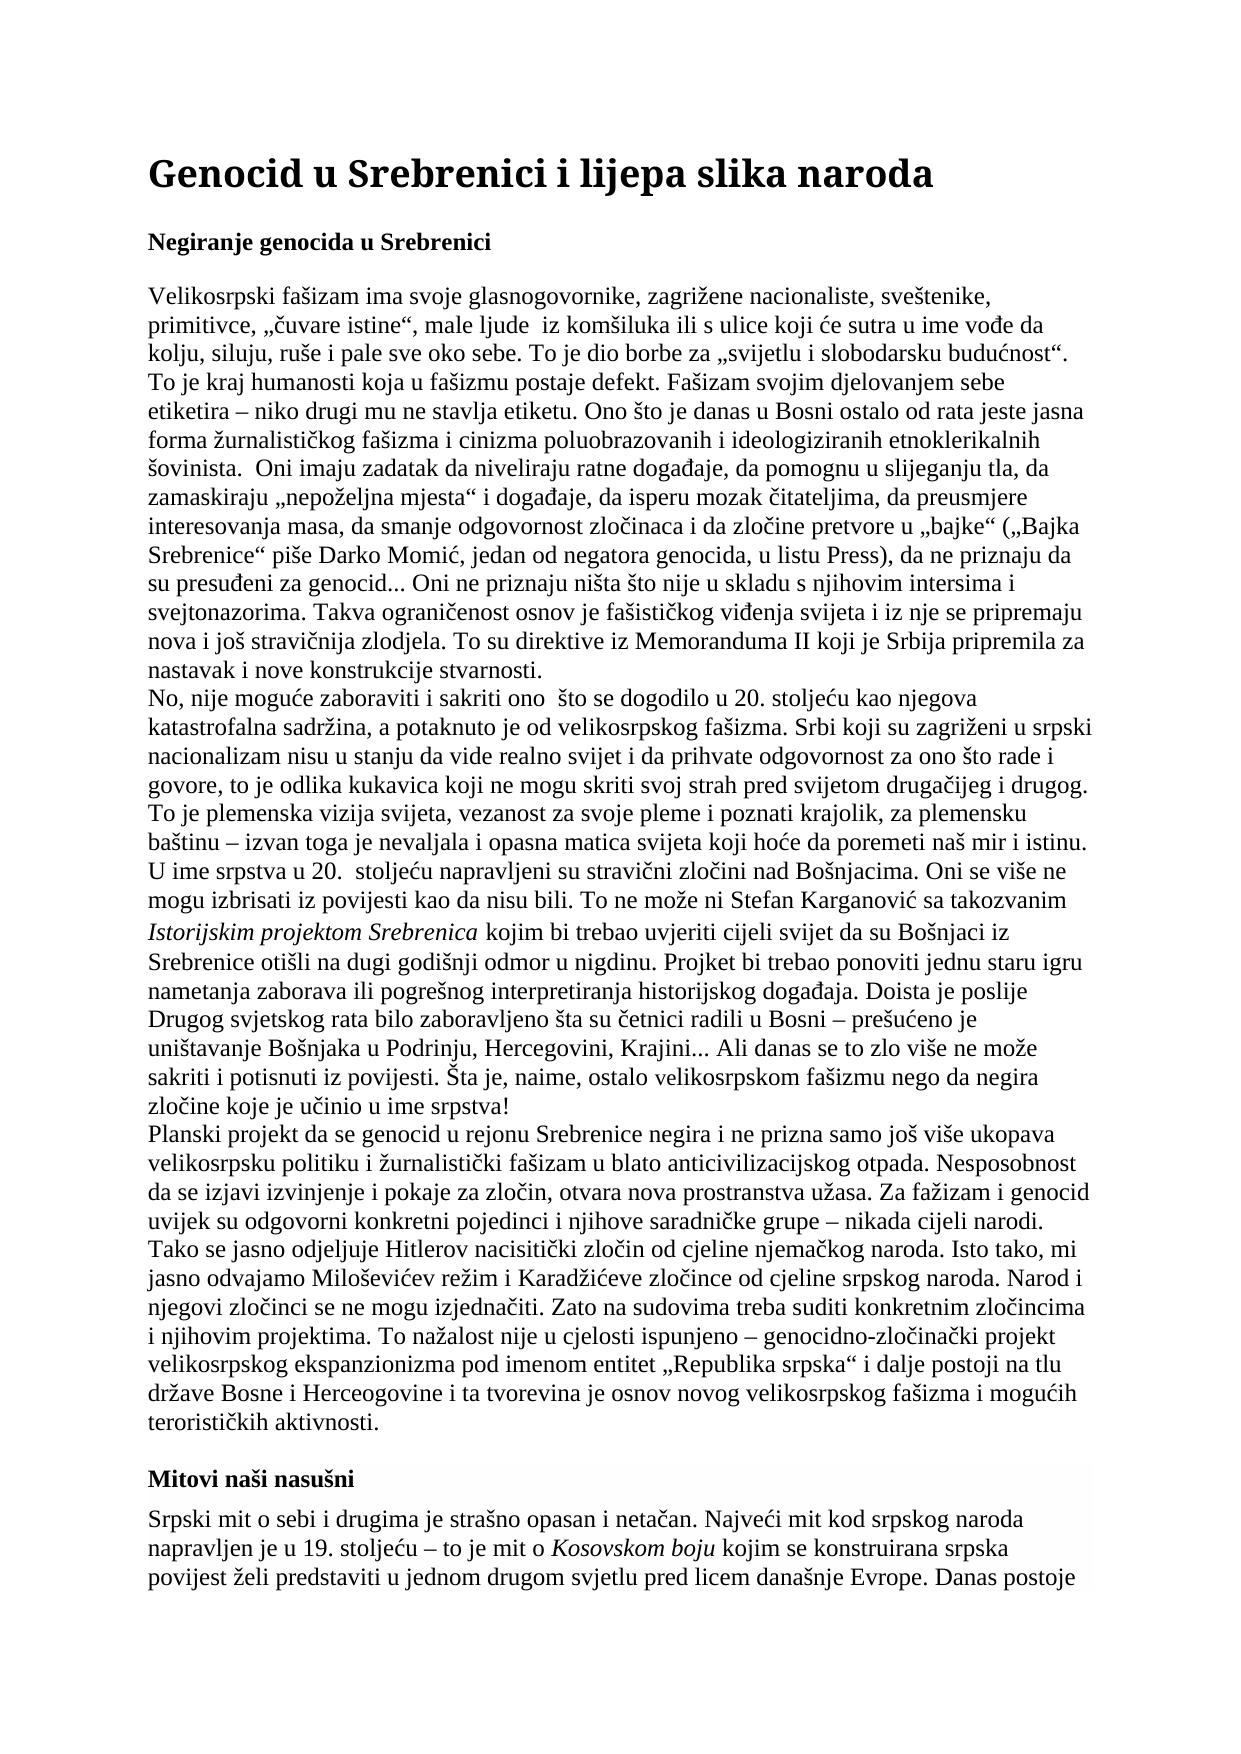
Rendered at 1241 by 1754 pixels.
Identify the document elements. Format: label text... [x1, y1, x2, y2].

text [148, 1504, 1093, 1591]
text Genocid u Srebrenici i lijepa slika naroda [148, 148, 1093, 199]
text Mitovi naši nasušni [148, 1464, 1093, 1492]
text U ime srpstva u 20. stoljeću napravljeni su stravični zločini nad Bošnjacima. Oni se više ne mogu izbrisati iz povijesti kao da nisu bili. To ne može ni Stefan Karganović sa takozvanim Istorijskim projektom Srebrenica kojim bi trebao uvjeriti cijeli svijet da su Bošnjaci iz Srebrenice otišli na dugi godišnji odmor u nigdinu. Projket bi trebao ponoviti jednu staru igru nametanja zaborava ili pogrešnog interpretiranja historijskog događaja. Doista je poslije Drugog svjetskog rata bilo zaboravljeno šta su četnici radili u Bosni – prešućeno je uništavanje Bošnjaka u Podrinju, Hercegovini, Krajini... Ali danas se to zlo više ne može sakriti i potisnuti iz povijesti. Šta je, naime, ostalo velikosrpskom fašizmu nego da negira zločine koje je učinio u ime srpstva! [148, 856, 1093, 1119]
text Planski projekt da se genocid u rejonu Srebrenice negira i ne prizna samo još više ukopava velikosrpsku politiku i žurnalistički fašizam u blato anticivilizacijskog otpada. Nesposobnost da se izjavi izvinjenje i pokaje za zločin, otvara nova prostranstva užasa. Za fažizam i genocid uvijek su odgovorni konkretni pojedinci i njihove saradničke grupe – nikada cijeli narodi. Tako se jasno odjeljuje Hitlerov nacisitički zločin od cjeline njemačkog naroda. Isto tako, mi jasno odvajamo Miloševićev režim i Karadžićeve zločince od cjeline srpskog naroda. Narod i njegovi zločinci se ne mogu izjednačiti. Zato na sudovima treba suditi konkretnim zločincima i njihovim projektima. To nažalost nije u cjelosti ispunjeno – genocidno-zločinački projekt velikosrpskog ekspanzionizma pod imenom entitet „Republika srpska“ i dalje postoji na tlu države Bosne i Herceogovine i ta tvorevina je osnov novog velikosrpskog fašizma i mogućih terorističkih aktivnosti. [148, 1119, 1093, 1436]
text Velikosrpski fašizam ima svoje glasnogovornike, zagrižene nacionaliste, sveštenike, primitivce, „čuvare istine“, male ljude iz komšiluka ili s ulice koji će sutra u ime vođe da kolju, siluju, ruše i pale sve oko sebe. To je dio borbe za „svijetlu i slobodarsku budućnost“. To je kraj humanosti koja u fašizmu postaje defekt. Fašizam svojim djelovanjem sebe etiketira – niko drugi mu ne stavlja etiketu. Ono što je danas u Bosni ostalo od rata jeste jasna forma žurnalističkog fašizma i cinizma poluobrazovanih i ideologiziranih etnoklerikalnih šovinista. Oni imaju zadatak da niveliraju ratne događaje, da pomognu u slijeganju tla, da zamaskiraju „nepoželjna mjesta“ i događaje, da isperu mozak čitateljima, da preusmjere interesovanja masa, da smanje odgovornost zločinaca i da zločine pretvore u „bajke“ („Bajka Srebrenice“ piše Darko Momić, jedan od negatora genocida, u listu Press), da ne priznaju da su presuđeni za genocid... Oni ne priznaju ništa što nije u skladu s njihovim intersima i svejtonazorima. Takva ograničenost osnov je fašističkog viđenja svijeta i iz nje se pripremaju nova i još stravičnija zlodjela. To su direktive iz Memoranduma II koji je Srbija pripremila za nastavak i nove konstrukcije stvarnosti. [148, 281, 1093, 683]
text Negiranje genocida u Srebrenici [148, 227, 1093, 256]
text No, nije moguće zaboraviti i sakriti ono što se dogodilo u 20. stoljeću kao njegova katastrofalna sadržina, a potaknuto je od velikosrpskog fašizma. Srbi koji su zagriženi u srpski nacionalizam nisu u stanju da vide realno svijet i da prihvate odgovornost za ono što rade i govore, to je odlika kukavica koji ne mogu skriti svoj strah pred svijetom drugačijeg i drugog. To je plemenska vizija svijeta, vezanost za svoje pleme i poznati krajolik, za plemensku baštinu – izvan toga je nevaljala i opasna matica svijeta koji hoće da poremeti naš mir i istinu. [148, 683, 1093, 856]
